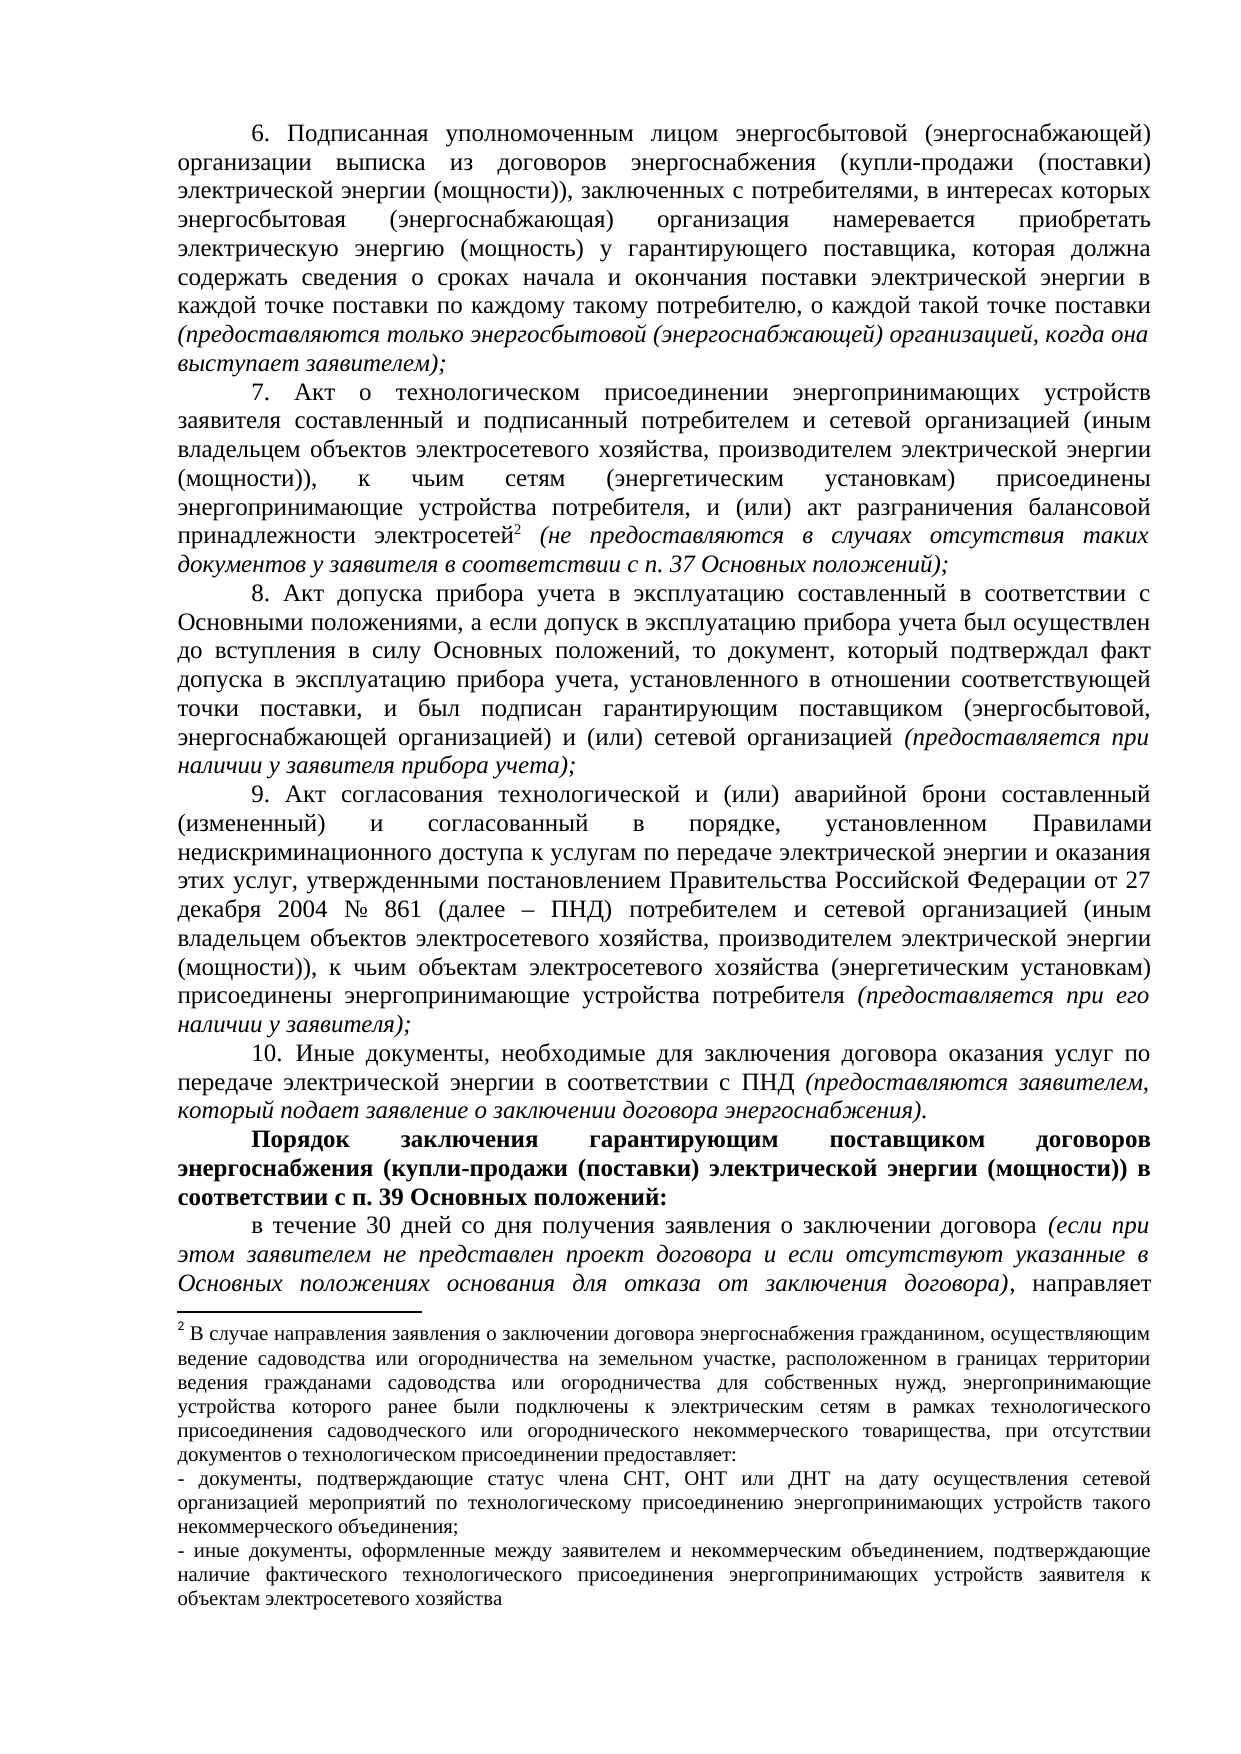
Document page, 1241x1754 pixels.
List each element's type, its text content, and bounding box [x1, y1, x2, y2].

text 9. Акт согласования технологической и (или) аварийной брони составленный (измененный) и согласованный в порядке, установленном Правилами недискриминационного доступа к услугам по передаче электрической энергии и оказания этих услуг, утвержденными постановлением Правительства Российской Федерации от 27 декабря 2004 № 861 (далее – ПНД) потребителем и сетевой организацией (иным владельцем объектов электросетевого хозяйства, производителем электрической энергии (мощности)), к чьим объектам электросетевого хозяйства (энергетическим установкам) присоединены энергопринимающие устройства потребителя (предоставляется при его наличии у заявителя); [177, 779, 1152, 1038]
text 7. Акт о технологическом присоединении энергопринимающих устройств заявителя составленный и подписанный потребителем и сетевой организацией (иным владельцем объектов электросетевого хозяйства, производителем электрической энергии (мощности)), к чьим сетям (энергетическим установкам) присоединены энергопринимающие устройства потребителя, и (или) акт разграничения балансовой принадлежности электросетей (не предоставляются в случаях отсутствия таких документов у заявителя в соответствии с п. 37 Основных положений); [177, 377, 1152, 578]
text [177, 1211, 1152, 1297]
list Иные документы, необходимые для заключения договора оказания услуг по передаче электрической энергии в соответствии с ПНД (предоставляются заявителем, который подает заявление о заключении договора энергоснабжения). [177, 1038, 1152, 1124]
text 8. Акт допуска прибора учета в эксплуатацию составленный в соответствии с Основными положениями, а если допуск в эксплуатацию прибора учета был осуществлен до вступления в силу Основных положений, то документ, который подтверждал факт допуска в эксплуатацию прибора учета, установленного в отношении соответствующей точки поставки, и был подписан гарантирующим поставщиком (энергосбытовой, энергоснабжающей организацией) и (или) сетевой организацией (предоставляется при наличии у заявителя прибора учета); [177, 578, 1152, 779]
text Порядок заключения гарантирующим поставщиком договоров энергоснабжения (купли-продажи (поставки) электрической энергии (мощности)) в соответствии с п. 39 Основных положений: [177, 1124, 1152, 1211]
text 6. Подписанная уполномоченным лицом энергосбытовой (энергоснабжающей) организации выписка из договоров энергоснабжения (купли-продажи (поставки) электрической энергии (мощности)), заключенных с потребителями, в интересах которых энергосбытовая (энергоснабжающая) организация намеревается приобретать электрическую энергию (мощность) у гарантирующего поставщика, которая должна содержать сведения о сроках начала и окончания поставки электрической энергии в каждой точке поставки по каждому такому потребителю, о каждой такой точке поставки (предоставляются только энергосбытовой (энергоснабжающей) организацией, когда она выступает заявителем); [177, 118, 1152, 377]
